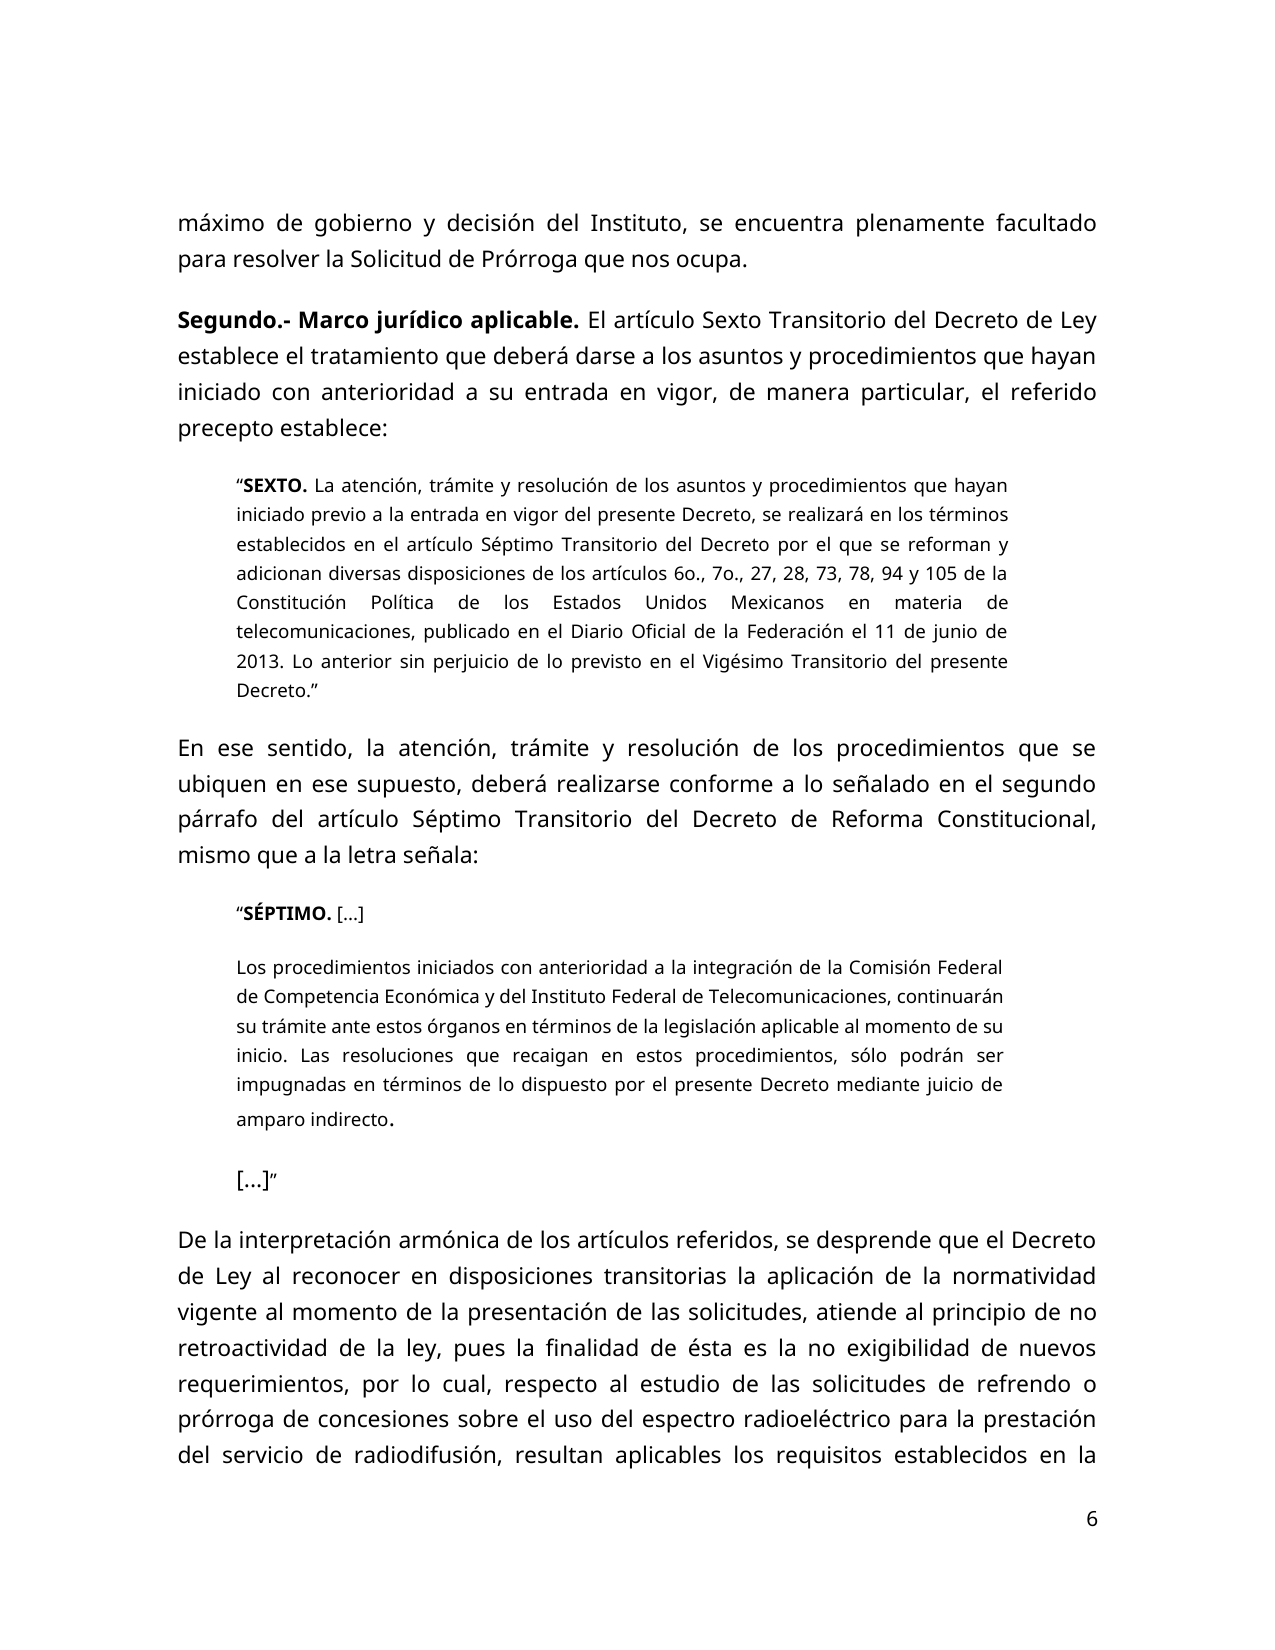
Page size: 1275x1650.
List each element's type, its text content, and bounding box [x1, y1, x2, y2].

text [177, 1224, 1098, 1471]
text En ese sentido, la atención, trámite y resolución de los procedimientos que se ubiquen en ese supuesto, deberá realizarse conforme a lo señalado en el segundo párrafo del artículo Séptimo Transitorio del Decreto de Reforma Constitucional, mismo que a la letra señala: [177, 732, 1098, 871]
text [...]” [236, 1163, 1004, 1194]
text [177, 207, 1098, 274]
text “SÉPTIMO. [...] [236, 900, 1004, 926]
text “SEXTO. La atención, trámite y resolución de los asuntos y procedimientos que hayan iniciado previo a la entrada en vigor del presente Decreto, se realizará en los términos establecidos en el artículo Séptimo Transitorio del Decreto por el que se reforman y adicionan diversas disposiciones de los artículos 6o., 7o., 27, 28, 73, 78, 94 y 105 de la Constitución Política de los Estados Unidos Mexicanos en materia de telecomunicaciones, publicado en el Diario Oficial de la Federación el 11 de junio de 2013. Lo anterior sin perjuicio de lo previsto en el Vigésimo Transitorio del presente Decreto.” [236, 472, 1009, 703]
text Los procedimientos iniciados con anterioridad a la integración de la Comisión Federal de Competencia Económica y del Instituto Federal de Telecomunicaciones, continuarán su trámite ante estos órganos en términos de la legislación aplicable al momento de su inicio. Las resoluciones que recaigan en estos procedimientos, sólo podrán ser impugnadas en términos de lo dispuesto por el presente Decreto mediante juicio de amparo indirecto. [236, 954, 1004, 1133]
text Segundo.- Marco jurídico aplicable. El artículo Sexto Transitorio del Decreto de Ley establece el tratamiento que deberá darse a los asuntos y procedimientos que hayan iniciado con anterioridad a su entrada en vigor, de manera particular, el referido precepto establece: [177, 304, 1098, 443]
